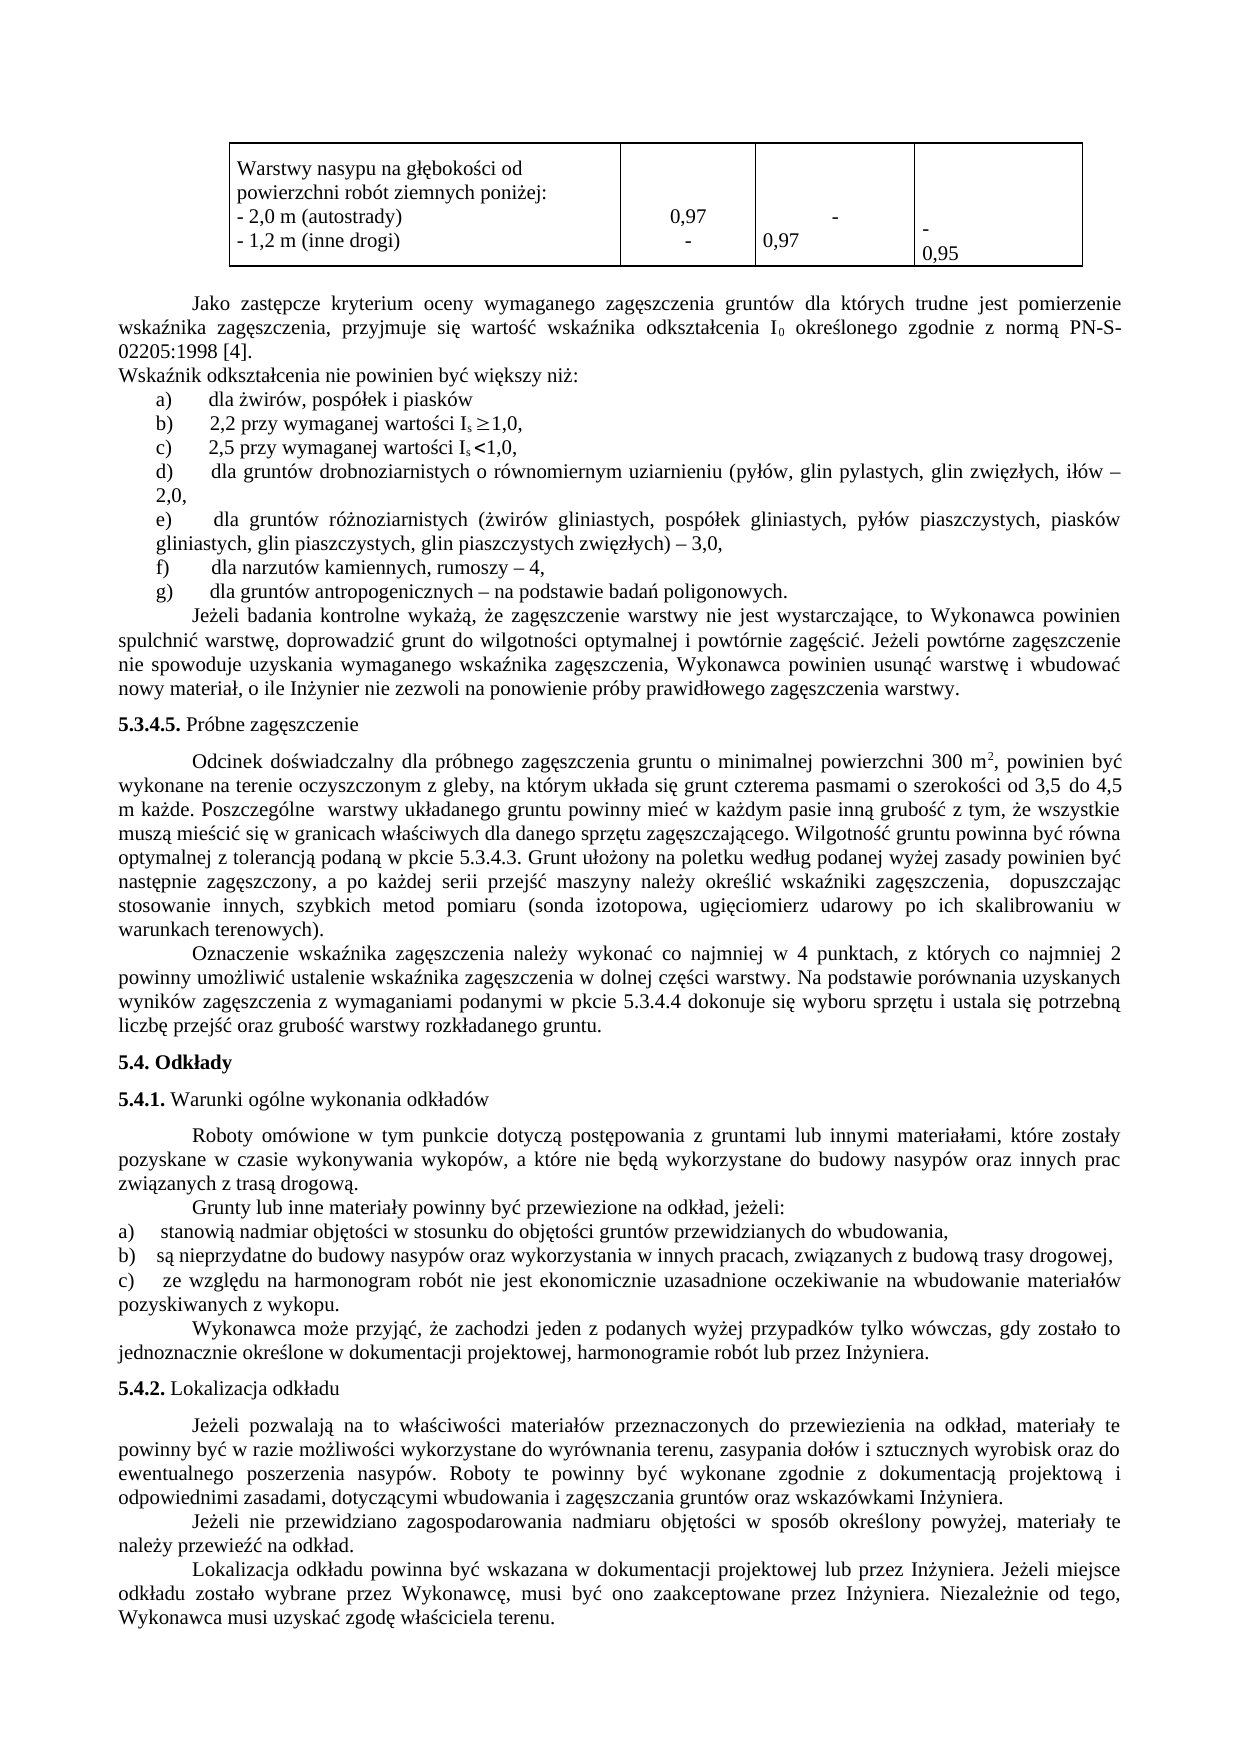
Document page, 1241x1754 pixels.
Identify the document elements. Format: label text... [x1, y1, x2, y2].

text g) dla gruntów antropogenicznych – na podstawie badań poligonowych. [156, 579, 1122, 603]
text Lokalizacja odkładu powinna być wskazana w dokumentacji projektowej lub przez Inżyniera. Jeżeli miejsce odkładu zostało wybrane przez Wykonawcę, musi być ono zaakceptowane przez Inżyniera. Niezależnie od tego, Wykonawca musi uzyskać zgodę właściciela terenu. [118, 1557, 1122, 1629]
text Jeżeli pozwalają na to właściwości materiałów przeznaczonych do przewiezienia na odkład, materiały te powinny być w razie możliwości wykorzystane do wyrównania terenu, zasypania dołów i sztucznych wyrobisk oraz do ewentualnego poszerzenia nasypów. Roboty te powinny być wykonane zgodnie z dokumentacją projektową i odpowiednimi zasadami, dotyczącymi wbudowania i zagęszczania gruntów oraz wskazówkami Inżyniera. [118, 1413, 1122, 1509]
text d) dla gruntów drobnoziarnistych o równomiernym uziarnieniu (pyłów, glin pylastych, glin zwięzłych, iłów – 2,0, [156, 459, 1122, 507]
text b) są nieprzydatne do budowy nasypów oraz wykorzystania w innych pracach, związanych z budową trasy drogowej, [118, 1243, 1122, 1267]
text 5.4. Odkłady [118, 1050, 1122, 1074]
text e) dla gruntów różnoziarnistych (żwirów gliniastych, pospółek gliniastych, pyłów piaszczystych, piasków gliniastych, glin piaszczystych, glin piaszczystych zwięzłych) – 3,0, [156, 507, 1122, 555]
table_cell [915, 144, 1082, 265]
text 5.3.4.5. Próbne zagęszczenie [118, 712, 1122, 736]
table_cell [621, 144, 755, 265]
text a) dla żwirów, pospółek i piasków [156, 387, 1122, 411]
text Oznaczenie wskaźnika zagęszczenia należy wykonać co najmniej w 4 punktach, z których co najmniej 2 powinny umożliwić ustalenie wskaźnika zagęszczenia w dolnej części warstwy. Na podstawie porównania uzyskanych wyników zagęszczenia z wymaganiami podanymi w pkcie 5.3.4.4 dokonuje się wyboru sprzętu i ustala się potrzebną liczbę przejść oraz grubość warstwy rozkładanego gruntu. [118, 941, 1122, 1037]
text 5.4.1. Warunki ogólne wykonania odkładów [118, 1087, 1122, 1111]
text Wykonawca może przyjąć, że zachodzi jeden z podanych wyżej przypadków tylko wówczas, gdy zostało to jednoznacznie określone w dokumentacji projektowej, harmonogramie robót lub przez Inżyniera. [118, 1316, 1122, 1364]
text Jeżeli badania kontrolne wykażą, że zagęszczenie warstwy nie jest wystarczające, to Wykonawca powinien spulchnić warstwę, doprowadzić grunt do wilgotności optymalnej i powtórnie zagęścić. Jeżeli powtórne zagęszczenie nie spowoduje uzyskania wymaganego wskaźnika zagęszczenia, Wykonawca powinien usunąć warstwę i wbudować nowy materiał, o ile Inżynier nie zezwoli na ponowienie próby prawidłowego zagęszczenia warstwy. [118, 603, 1122, 700]
text 5.4.2. Lokalizacja odkładu [118, 1376, 1122, 1400]
text Wskaźnik odkształcenia nie powinien być większy niż: [118, 363, 1122, 387]
text Jako zastępcze kryterium oceny wymaganego zagęszczenia gruntów dla których trudne jest pomierzenie wskaźnika zagęszczenia, przyjmuje się wartość wskaźnika odkształcenia I0 określonego zgodnie z normą PN-S-02205:1998 [4]. [118, 291, 1122, 363]
text c) ze względu na harmonogram robót nie jest ekonomicznie uzasadnione oczekiwanie na wbudowanie materiałów pozyskiwanych z wykopu. [118, 1267, 1122, 1316]
text c) 2,5 przy wymaganej wartości Is 1,0, [156, 435, 1122, 459]
text Roboty omówione w tym punkcie dotyczą postępowania z gruntami lub innymi materiałami, które zostały pozyskane w czasie wykonywania wykopów, a które nie będą wykorzystane do budowy nasypów oraz innych prac związanych z trasą drogową. [118, 1123, 1122, 1195]
text f) dla narzutów kamiennych, rumoszy – 4, [156, 555, 1122, 579]
text Odcinek doświadczalny dla próbnego zagęszczenia gruntu o minimalnej powierzchni , powinien być wykonane na terenie oczyszczonym z gleby, na którym układa się grunt czterema pasmami o szerokości od 3,5 do każde. Poszczególne warstwy układanego gruntu powinny mieć w każdym pasie inną grubość z tym, że wszystkie muszą mieścić się w granicach właściwych dla danego sprzętu zagęszczającego. Wilgotność gruntu powinna być równa optymalnej z tolerancją podaną w pkcie 5.3.4.3. Grunt ułożony na poletku według podanej wyżej zasady powinien być następnie zagęszczony, a po każdej serii przejść maszyny należy określić wskaźniki zagęszczenia, dopuszczając stosowanie innych, szybkich metod pomiaru (sonda izotopowa, ugięciomierz udarowy po ich skalibrowaniu w warunkach terenowych). [118, 749, 1122, 941]
text Jeżeli nie przewidziano zagospodarowania nadmiaru objętości w sposób określony powyżej, materiały te należy przewieźć na odkład. [118, 1509, 1122, 1557]
text Grunty lub inne materiały powinny być przewiezione na odkład, jeżeli: [118, 1195, 1122, 1219]
text a) stanowią nadmiar objętości w stosunku do objętości gruntów przewidzianych do wbudowania, [118, 1219, 1122, 1243]
text b) 2,2 przy wymaganej wartości Is 1,0, [156, 411, 1122, 435]
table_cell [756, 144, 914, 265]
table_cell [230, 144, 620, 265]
